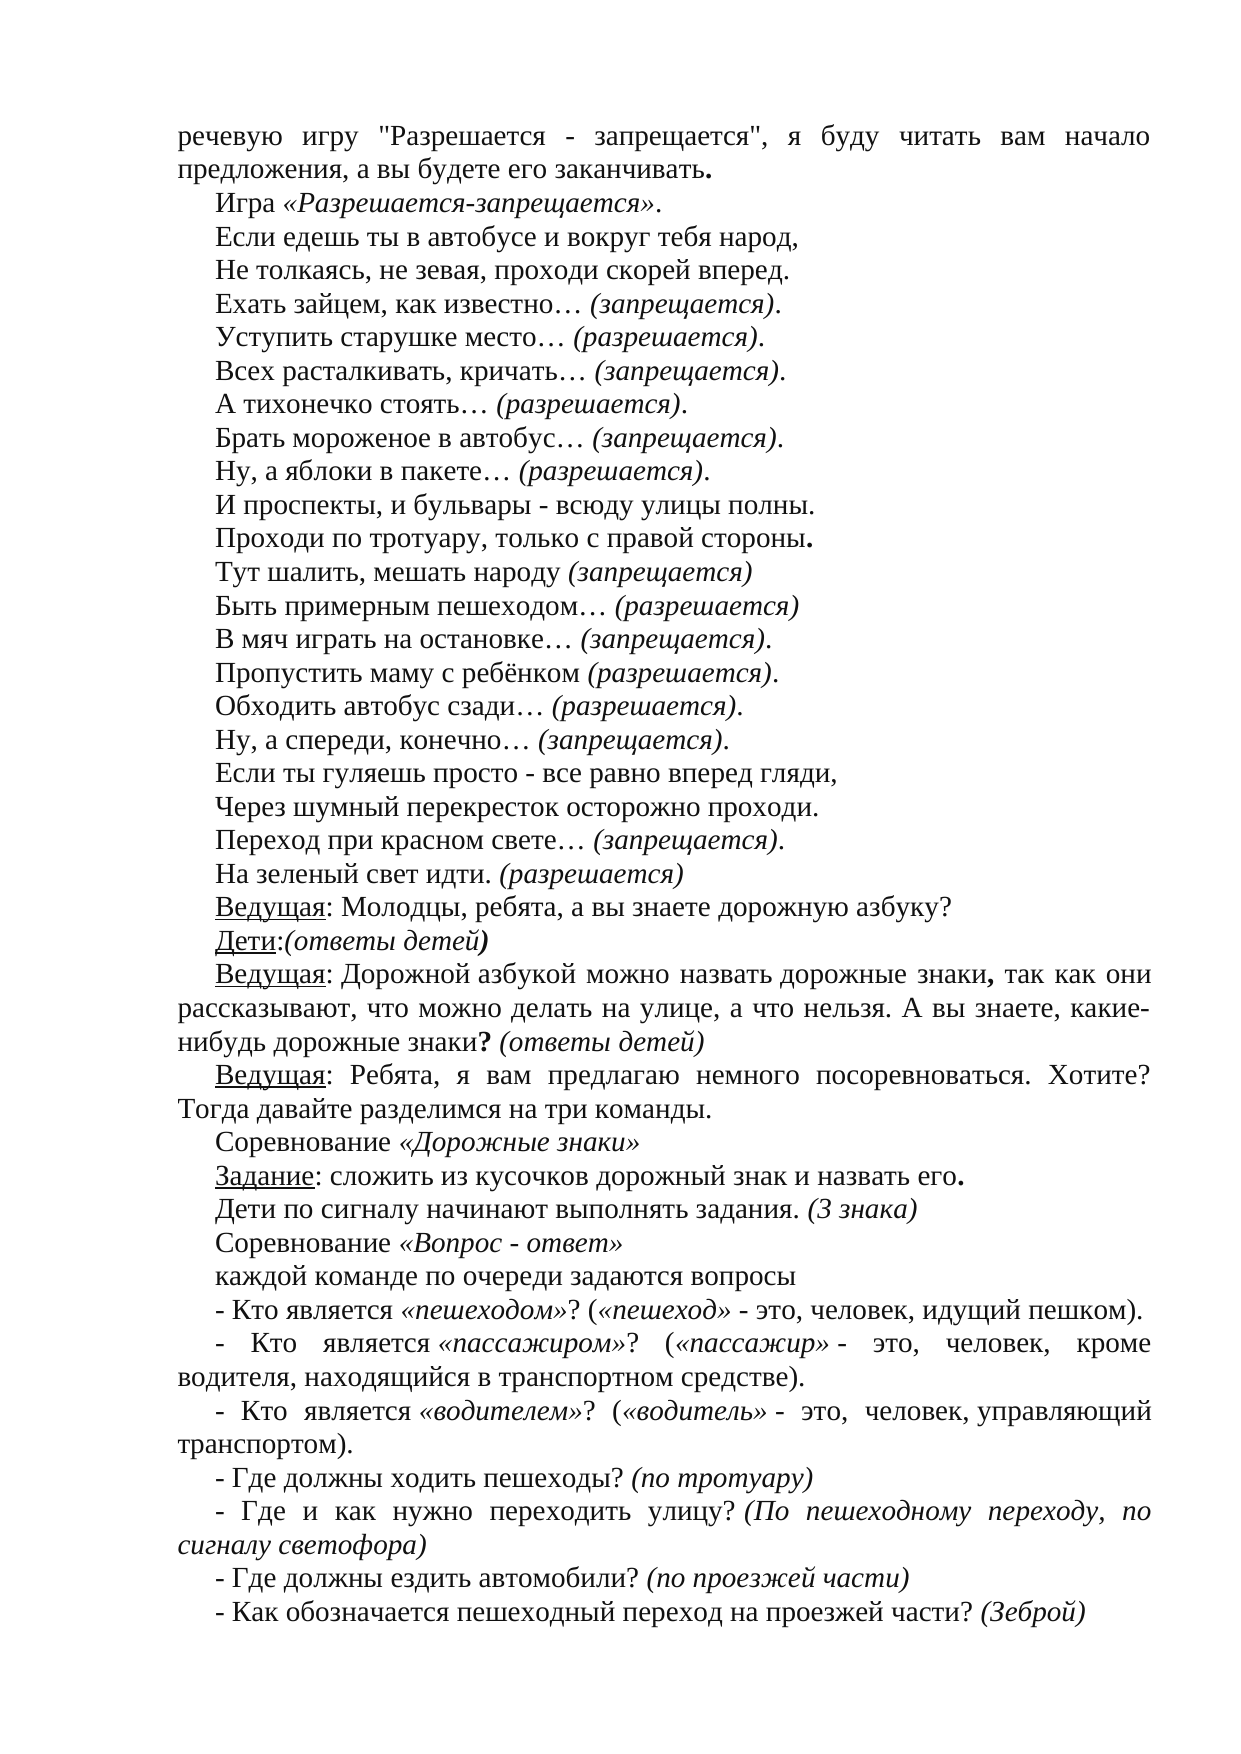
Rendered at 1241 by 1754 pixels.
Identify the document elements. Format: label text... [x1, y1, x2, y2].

text И проспекты, и бульвары - всюду улицы полны. [177, 487, 1152, 521]
text Ну, а спереди, конечно… (запрещается). [177, 722, 1152, 755]
text - Как обозначается пешеходный переход на проезжей части? (Зеброй) [177, 1594, 1152, 1627]
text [177, 118, 1152, 185]
text Проходи по тротуару, только с правой стороны. [177, 521, 1152, 554]
text - Кто является «водителем»? («водитель» - это, человек, управляющий транспортом). [177, 1393, 1152, 1460]
text Переход при красном свете… (запрещается). [177, 822, 1152, 856]
text - Где должны ходить пешеходы? (по тротуару) [177, 1460, 1152, 1493]
text Задание: сложить из кусочков дорожный знак и назвать его. [177, 1158, 1152, 1191]
text Ведущая: Ребята, я вам предлагаю немного посоревноваться. Хотите? Тогда давайте разделимся на три команды. [177, 1057, 1152, 1124]
text Ну, а яблоки в пакете… (разрешается). [177, 453, 1152, 487]
text каждой команде по очереди задаются вопросы [177, 1258, 1152, 1292]
text Ведущая: Молодцы, ребята, а вы знаете дорожную азбуку? [177, 889, 1152, 923]
text Пропустить маму с ребёнком (разрешается). [177, 655, 1152, 688]
text На зеленый свет идти. (разрешается) [177, 856, 1152, 889]
text Тут шалить, мешать народу (запрещается) [177, 554, 1152, 588]
text А тихонечко стоять… (разрешается). [177, 386, 1152, 420]
text - Где должны ездить автомобили? (по проезжей части) [177, 1560, 1152, 1594]
text Не толкаясь, не зевая, проходи скорей вперед. [177, 252, 1152, 286]
text Игра «Разрешается-запрещается». [177, 185, 1152, 219]
text Быть примерным пешеходом… (разрешается) [177, 588, 1152, 621]
text Соревнование «Дорожные знаки» [177, 1124, 1152, 1158]
text - Кто является «пешеходом»? («пешеход» - это, человек, идущий пешком). [177, 1292, 1152, 1326]
text - Кто является «пассажиром»? («пассажир» - это, человек, кроме водителя, находящийся в транспортном средстве). [177, 1326, 1152, 1393]
text Брать мороженое в автобус… (запрещается). [177, 420, 1152, 453]
text Если едешь ты в автобусе и вокруг тебя народ, [177, 219, 1152, 252]
text Всех расталкивать, кричать… (запрещается). [177, 353, 1152, 386]
text Если ты гуляешь просто - все равно вперед гляди, [177, 755, 1152, 789]
text Соревнование «Вопрос - ответ» [177, 1225, 1152, 1258]
text Ведущая: Дорожной азбукой можно назвать дорожные знаки, так как они рассказывают, что можно делать на улице, а что нельзя. А вы знаете, какие-нибудь дорожные знаки? (ответы детей) [177, 957, 1152, 1057]
text Ехать зайцем, как известно… (запрещается). [177, 286, 1152, 319]
text Через шумный перекресток осторожно проходи. [177, 789, 1152, 822]
text - Где и как нужно переходить улицу? (По пешеходному переходу, по сигналу светофора) [177, 1493, 1152, 1560]
text Уступить старушке место… (разрешается). [177, 319, 1152, 353]
text Обходить автобус сзади… (разрешается). [177, 688, 1152, 722]
text Дети:(ответы детей) [177, 923, 1152, 957]
text Дети по сигналу начинают выполнять задания. (3 знака) [177, 1191, 1152, 1225]
text В мяч играть на остановке… (запрещается). [177, 621, 1152, 655]
